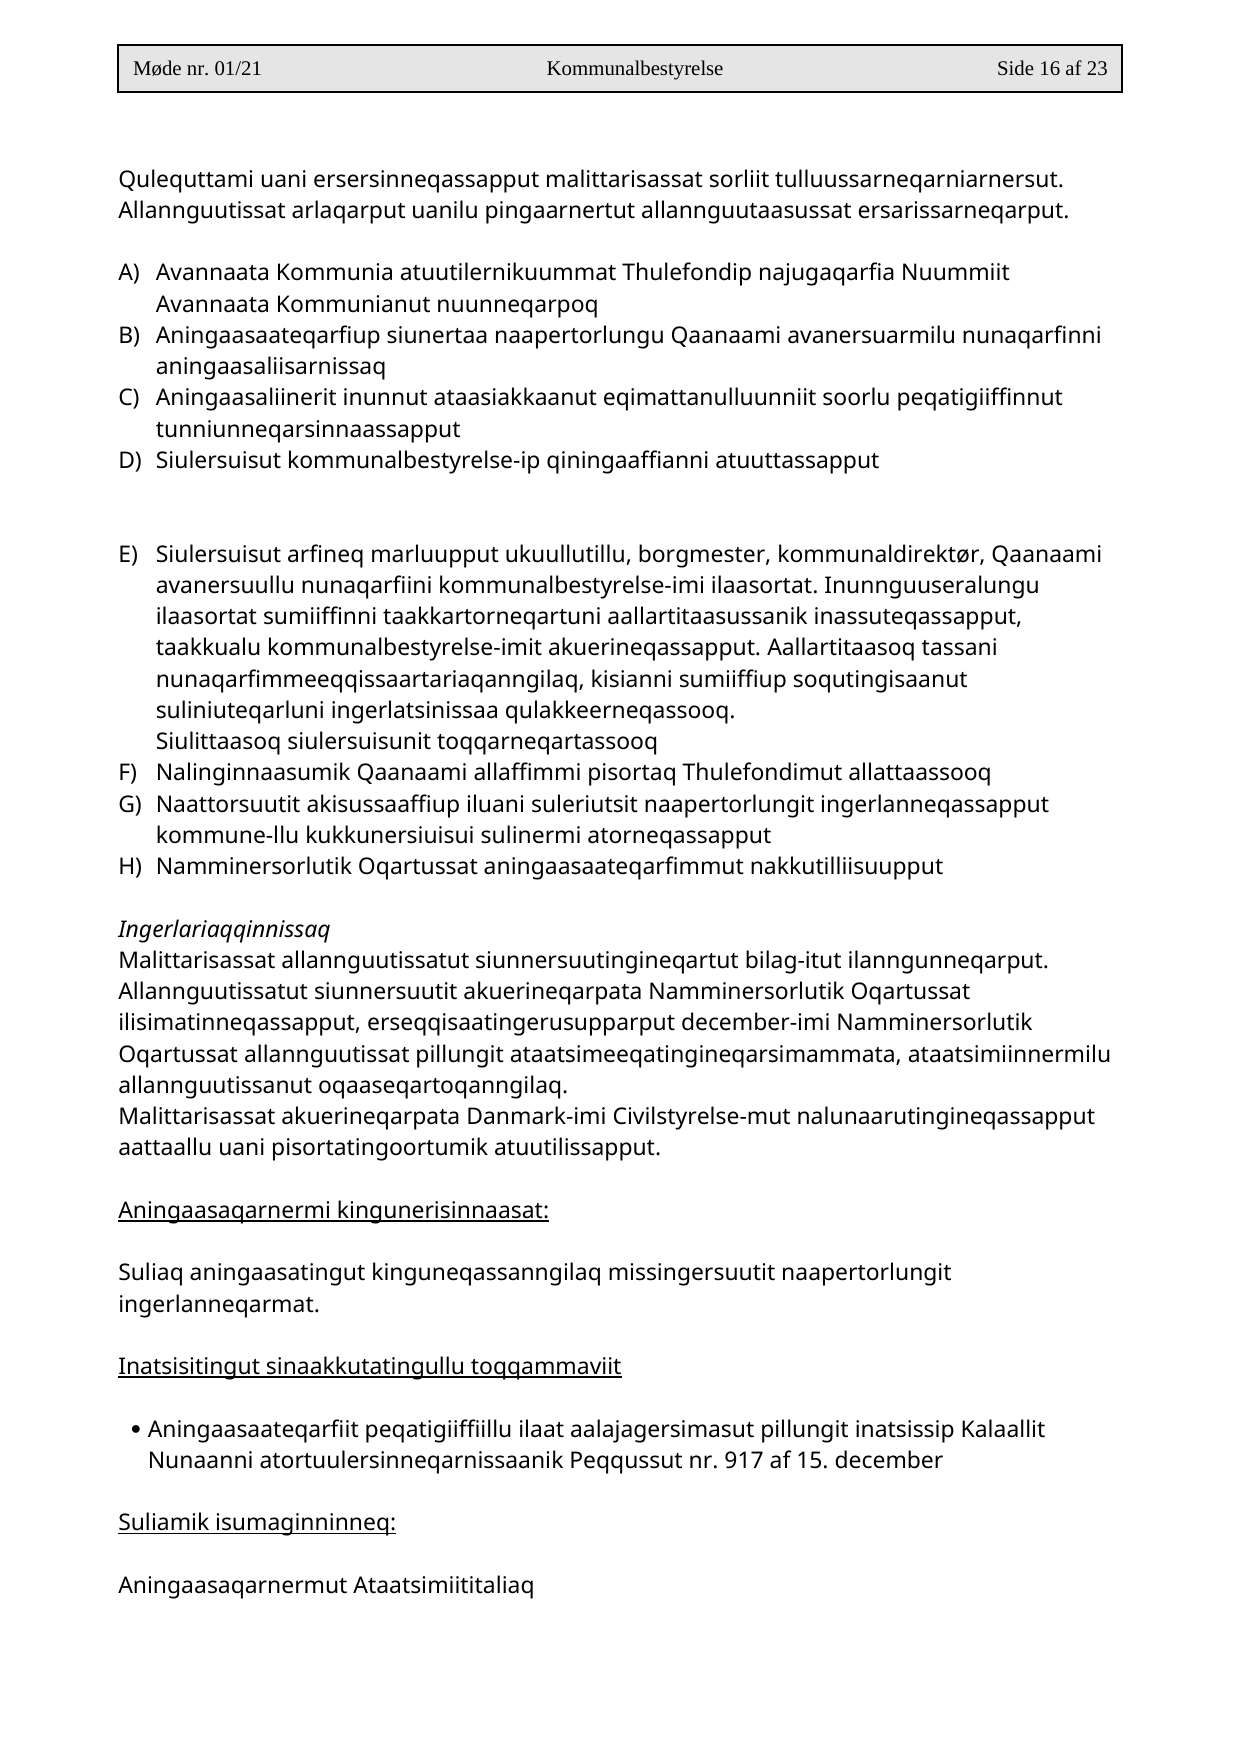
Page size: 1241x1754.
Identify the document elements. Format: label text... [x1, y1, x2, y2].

list Aningaasaateqarfiup siunertaa naapertorlungu Qaanaami avanersuarmilu nunaqarfinni aningaasaliisarnissaq [118, 319, 1122, 381]
text Aningaasaqarnermi kingunerisinnaasat: [118, 1194, 1122, 1225]
list Naattorsuutit akisussaaffiup iluani suleriutsit naapertorlungit ingerlanneqassapput kommune-llu kukkunersiuisui sulinermi atorneqassapput [118, 787, 1122, 850]
list Aningaasaateqarfiit peqatigiiffiillu ilaat aalajagersimasut pillungit inatsissip Kalaallit Nunaanni atortuulersinneqarnissaanik Peqqussut nr. 917 af 15. december [132, 1412, 1122, 1475]
text Qulequttami uani ersersinneqassapput malittarisassat sorliit tulluussarneqarniarnersut. Allannguutissat arlaqarput uanilu pingaarnertut allannguutaasussat ersarissarneqarput. [118, 162, 1122, 225]
text Malittarisassat allannguutissatut siunnersuutingineqartut bilag-itut ilanngunneqarput. Allannguutissatut siunnersuutit akuerineqarpata Namminersorlutik Oqartussat ilisimatinneqassapput, erseqqisaatingerusupparput december-imi Namminersorlutik Oqartussat allannguutissat pillungit ataatsimeeqatingineqarsimammata, ataatsimiinnermilu allannguutissanut oqaaseqartoqanngilaq. [118, 944, 1122, 1100]
list Siulittaasoq siulersuisunit toqqarneqartassooq [156, 725, 1122, 756]
text Inatsisitingut sinaakkutatingullu toqqammaviit [118, 1350, 1122, 1381]
text Suliaq aningaasatingut kinguneqassanngilaq missingersuutit naapertorlungit ingerlanneqarmat. [118, 1256, 1122, 1319]
list Nalinginnaasumik Qaanaami allaffimmi pisortaq Thulefondimut allattaassooq [118, 756, 1122, 787]
list Siulersuisut kommunalbestyrelse-ip qiningaaffianni atuuttassapput [118, 444, 1122, 475]
text Malittarisassat akuerineqarpata Danmark-imi Civilstyrelse-mut nalunaarutingineqassapput aattaallu uani pisortatingoortumik atuutilissapput. [118, 1100, 1122, 1162]
text Suliamik isumaginninneq: [118, 1506, 1122, 1537]
list Avannaata Kommunia atuutilernikuummat Thulefondip najugaqarfia Nuummiit Avannaata Kommunianut nuunneqarpoq [118, 256, 1122, 319]
text Ingerlariaqqinnissaq [118, 912, 1122, 944]
list Namminersorlutik Oqartussat aningaasaateqarfimmut nakkutilliisuupput [118, 850, 1122, 881]
list Siulersuisut arfineq marluupput ukuullutillu, borgmester, kommunaldirektør, Qaanaami avanersuullu nunaqarfiini kommunalbestyrelse-imi ilaasortat. Inunnguuseralungu ilaasortat sumiiffinni taakkartorneqartuni aallartitaasussanik inassuteqassapput, taakkualu kommunalbestyrelse-imit akuerineqassapput. Aallartitaasoq tassani nunaqarfimmeeqqissaartariaqanngilaq, kisianni sumiiffiup soqutingisaanut suliniuteqarluni ingerlatsinissaa qulakkeerneqassooq. [118, 537, 1122, 725]
text Aningaasaqarnermut Ataatsimiititaliaq [118, 1569, 1122, 1600]
list Aningaasaliinerit inunnut ataasiakkaanut eqimattanulluunniit soorlu peqatigiiffinnut tunniunneqarsinnaassapput [118, 381, 1122, 444]
